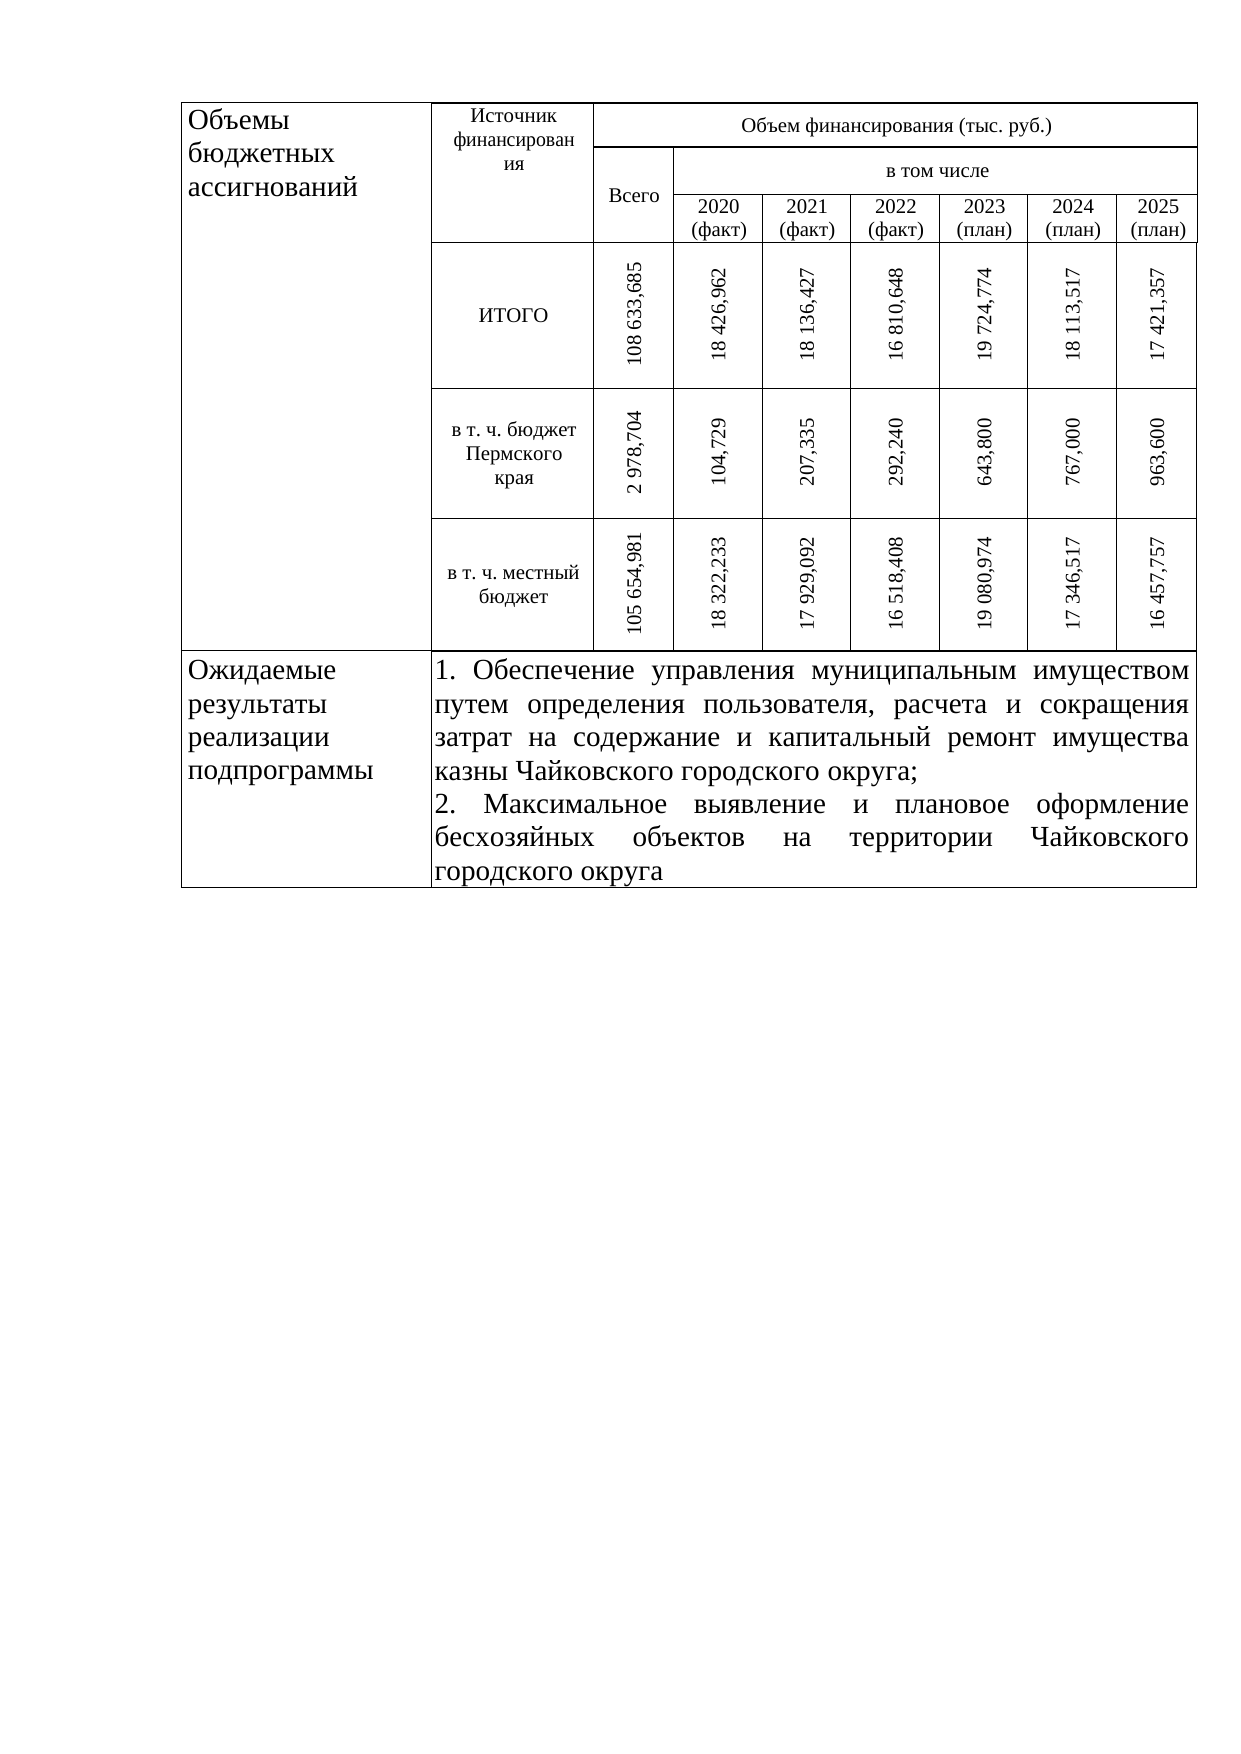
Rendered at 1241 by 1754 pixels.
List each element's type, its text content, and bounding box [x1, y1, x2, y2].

table_cell 17 421,357 [1117, 243, 1196, 388]
table_cell в т. ч. бюджет Пермского края [432, 389, 593, 518]
table_cell 105 654,981 [594, 519, 673, 650]
table_cell 16 518,408 [851, 519, 939, 650]
table_cell Ожидаемые результаты реализации подпрограммы [182, 651, 431, 887]
table_cell 292,240 [851, 389, 939, 518]
table_cell в т. ч. местный бюджет [432, 519, 593, 650]
table_cell 963,600 [1117, 389, 1196, 518]
table_cell 2024 (план) [1028, 195, 1116, 242]
table_cell 207,335 [763, 389, 850, 518]
table_cell 18 136,427 [763, 243, 850, 388]
table_cell 767,000 [1028, 389, 1116, 518]
table_cell 18 426,962 [674, 243, 762, 388]
table_cell 2022 (факт) [851, 195, 939, 242]
table_cell 17 346,517 [1028, 519, 1116, 650]
table_cell ИТОГО [432, 243, 593, 388]
table_header Источник финансирован ия [432, 104, 593, 242]
table_cell Обеспечение управления муниципальным имуществом путем определения пользователя, расчета и сокращения затрат на содержание и капитальный ремонт имущества казны Чайковского городского округа; Максимальное выявление и плановое оформление бесхозяйных объектов на территории Чайковского городского округа [432, 652, 1196, 887]
table_header Объем финансирования (тыс. руб.) [594, 104, 1197, 146]
table_cell 108 633,685 [594, 243, 673, 388]
table_cell 2020 (факт) [674, 195, 762, 242]
table_cell 16 457,757 [1117, 519, 1196, 650]
table_cell 18 322,233 [674, 519, 762, 650]
table_cell 19 724,774 [940, 243, 1027, 388]
table_cell 16 810,648 [851, 243, 939, 388]
table_header Объемы бюджетных ассигнований [182, 103, 431, 650]
table_cell в том числе [674, 148, 1197, 194]
table_cell 104,729 [674, 389, 762, 518]
table_cell Всего [594, 148, 673, 242]
table_cell 18 113,517 [1028, 243, 1116, 388]
table_cell 2023 (план) [940, 195, 1027, 242]
table_cell 19 080,974 [940, 519, 1027, 650]
table_cell 2 978,704 [594, 389, 673, 518]
table_cell 17 929,092 [763, 519, 850, 650]
table_cell 2025 (план) [1117, 195, 1197, 242]
table_cell 643,800 [940, 389, 1027, 518]
table_cell 2021 (факт) [763, 195, 850, 242]
